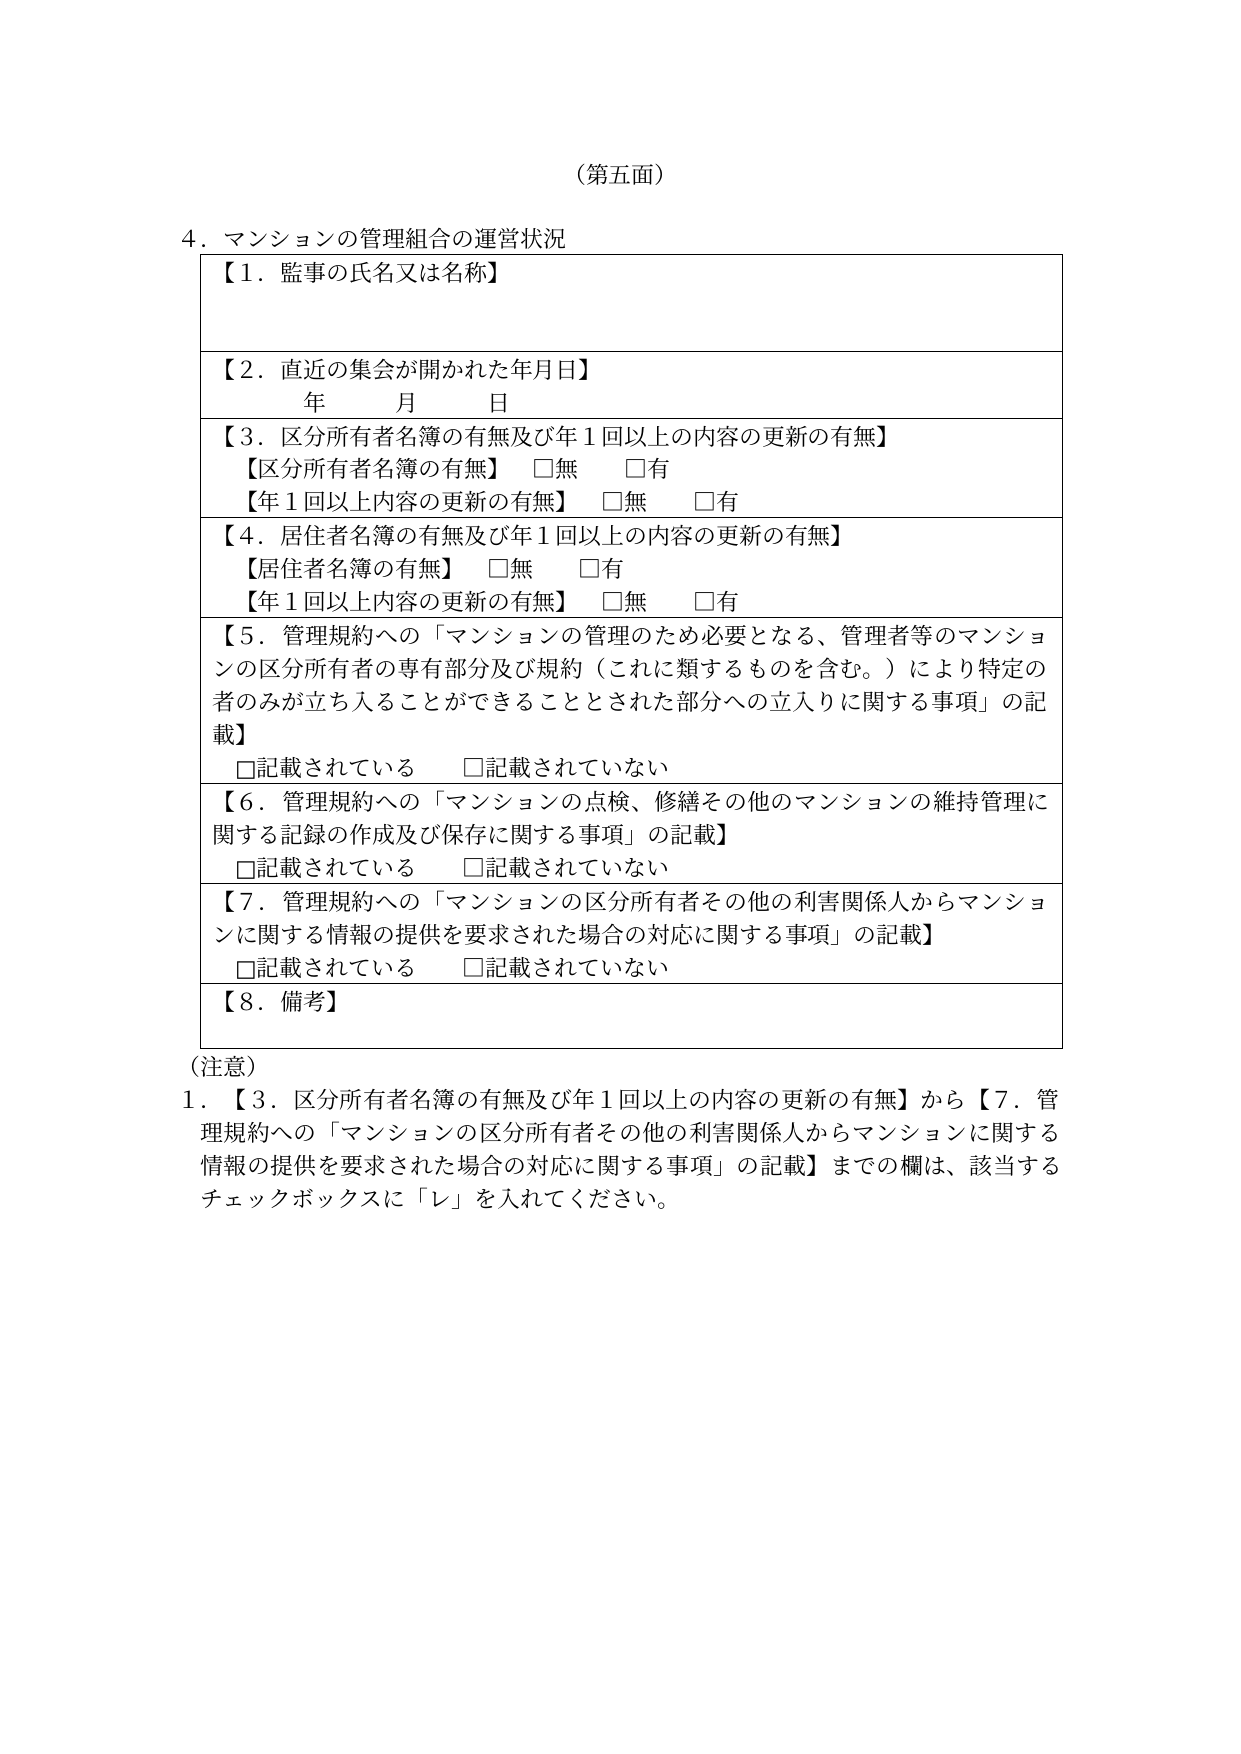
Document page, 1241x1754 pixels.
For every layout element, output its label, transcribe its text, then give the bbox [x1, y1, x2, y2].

table_cell 【３．区分所有者名簿の有無及び年１回以上の内容の更新の有無】 【区分所有者名簿の有無】 □無 □有 【年１回以上内容の更新の有無】 □無 □有 [201, 419, 1062, 517]
table_cell 【８．備考】 [201, 984, 1062, 1048]
text １．【３．区分所有者名簿の有無及び年１回以上の内容の更新の有無】から【７．管理規約への「マンションの区分所有者その他の利害関係人からマンションに関する情報の提供を要求された場合の対応に関する事項」の記載】までの欄は、該当するチェックボックスに「レ」を入れてください。 [177, 1082, 1063, 1214]
text （第五面） [177, 157, 1063, 190]
table_cell 【４．居住者名簿の有無及び年１回以上の内容の更新の有無】 【居住者名簿の有無】 □無 □有 【年１回以上内容の更新の有無】 □無 □有 [201, 518, 1062, 617]
table_cell 【５．管理規約への「マンションの管理のため必要となる、管理者等のマンションの区分所有者の専有部分及び規約（これに類するものを含む。）により特定の者のみが立ち入ることができることとされた部分への立入りに関する事項」の記載】 □記載されている □記載されていない [201, 618, 1062, 783]
text ４．マンションの管理組合の運営状況 [177, 221, 1063, 254]
table_cell 【７．管理規約への「マンションの区分所有者その他の利害関係人からマンションに関する情報の提供を要求された場合の対応に関する事項」の記載】 □記載されている □記載されていない [201, 884, 1062, 983]
table_cell 【６．管理規約への「マンションの点検、修繕その他のマンションの維持管理に関する記録の作成及び保存に関する事項」の記載】 □記載されている □記載されていない [201, 784, 1062, 883]
table_cell 【２．直近の集会が開かれた年月日】 年 月 日 [201, 352, 1062, 417]
table_header 【１．監事の氏名又は名称】 [201, 255, 1062, 351]
text （注意） [177, 1049, 1063, 1082]
